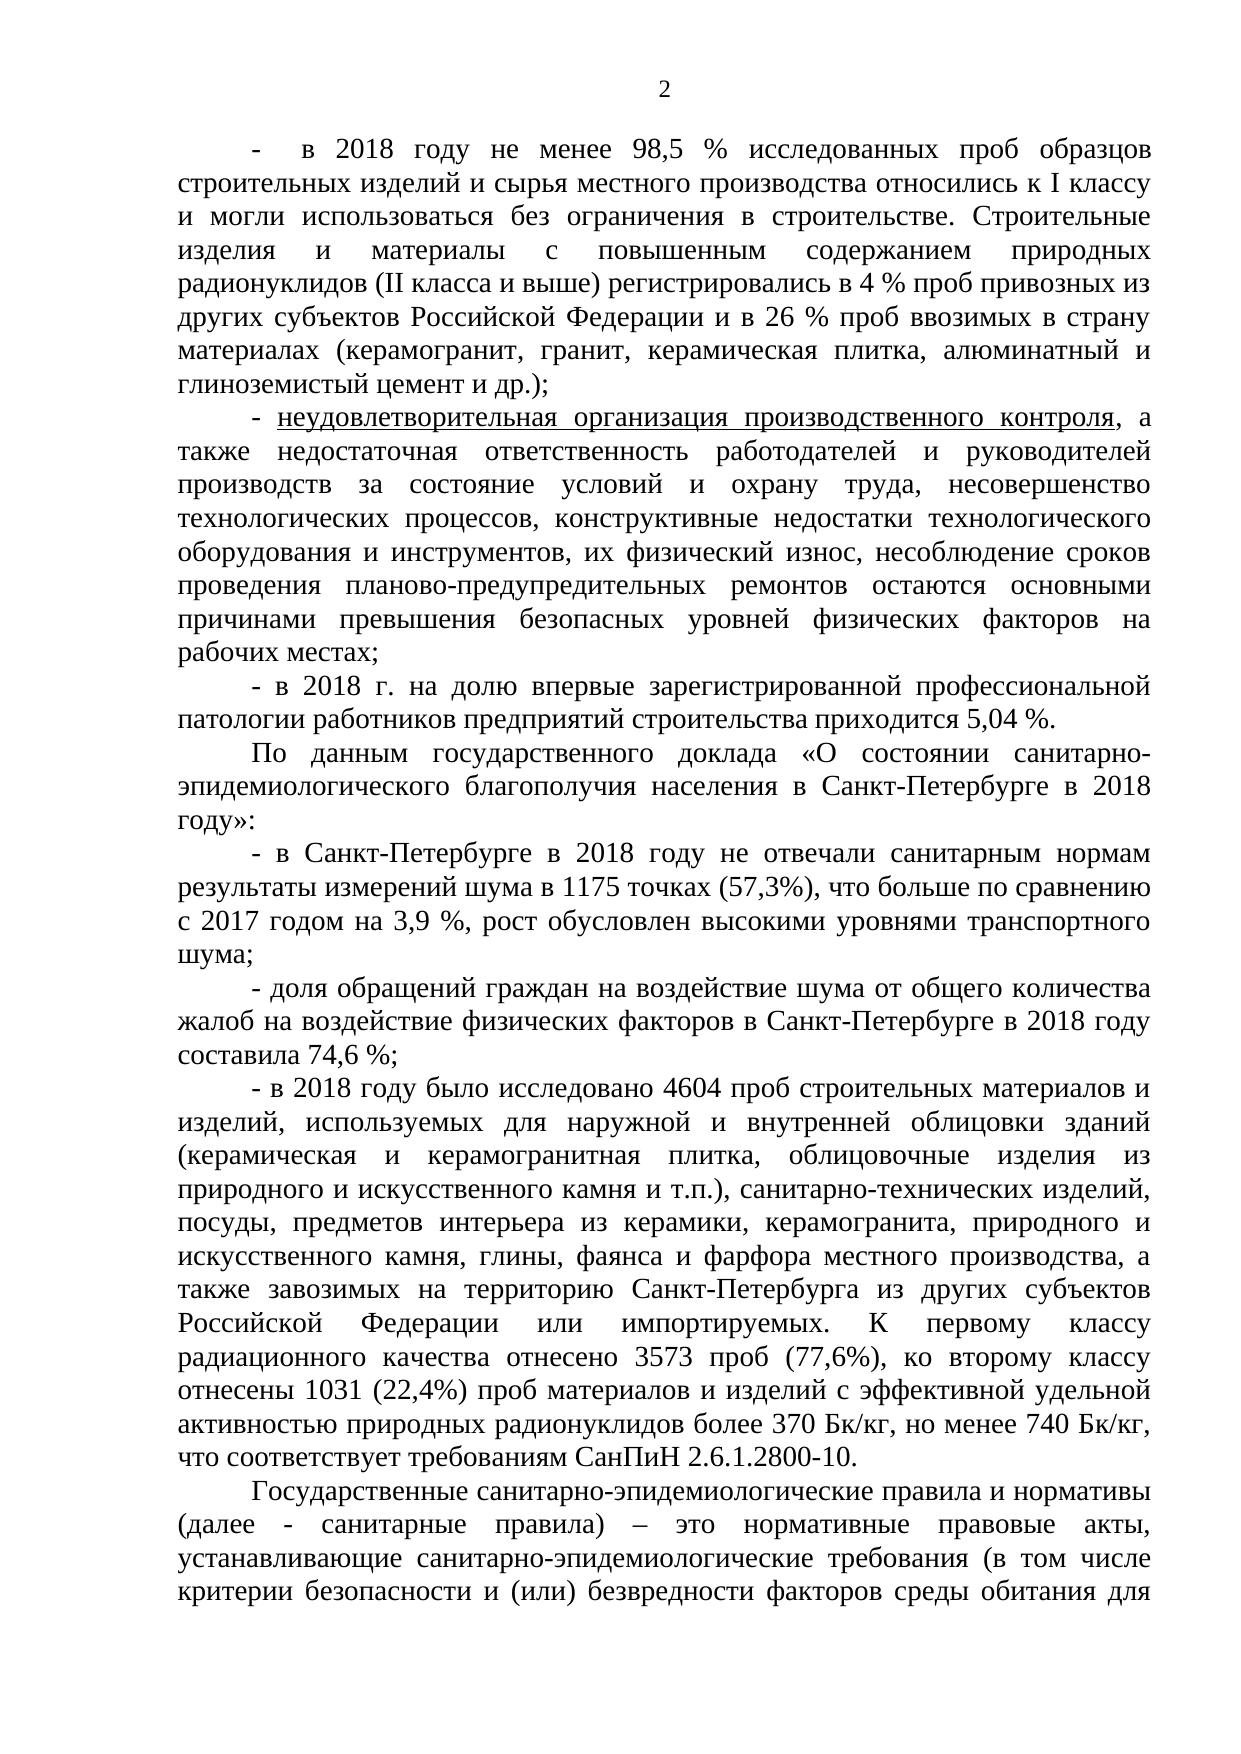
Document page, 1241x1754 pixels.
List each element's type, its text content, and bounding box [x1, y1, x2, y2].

text - в 2018 году было исследовано 4604 проб строительных материалов и изделий, используемых для наружной и внутренней облицовки зданий (керамическая и керамогранитная плитка, облицовочные изделия из природного и искусственного камня и т.п.), санитарно-технических изделий, посуды, предметов интерьера из керамики, керамогранита, природного и искусственного камня, глины, фаянса и фарфора местного производства, а также завозимых на территорию Санкт-Петербурга из других субъектов Российской Федерации или импортируемых. К первому классу радиационного качества отнесено 3573 проб (77,6%), ко второму классу отнесены 1031 (22,4%) проб материалов и изделий с эффективной удельной активностью природных радионуклидов более 370 Бк/кг, но менее 740 Бк/кг, что соответствует требованиям СанПиН 2.6.1.2800-10. [177, 1070, 1152, 1473]
text - в 2018 г. на долю впервые зарегистрированной профессиональной патологии работников предприятий строительства приходится 5,04 %. [177, 668, 1152, 735]
text - неудовлетворительная организация производственного контроля, а также недостаточная ответственность работодателей и руководителей производств за состояние условий и охрану труда, несовершенство технологических процессов, конструктивные недостатки технологического оборудования и инструментов, их физический износ, несоблюдение сроков проведения планово-предупредительных ремонтов остаются основными причинами превышения безопасных уровней физических факторов на рабочих местах; [177, 399, 1152, 668]
text По данным государственного доклада «О состоянии санитарно-эпидемиологического благополучия населения в Санкт-Петербурге в 2018 году»: [177, 735, 1152, 836]
text - доля обращений граждан на воздействие шума от общего количества жалоб на воздействие физических факторов в Санкт-Петербурге в 2018 году составила 74,6 %; [177, 970, 1152, 1070]
text - в Санкт-Петербурге в 2018 году не отвечали санитарным нормам результаты измерений шума в 1175 точках (57,3%), что больше по сравнению с 2017 годом на 3,9 %, рост обусловлен высокими уровнями транспортного шума; [177, 836, 1152, 970]
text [177, 1473, 1152, 1607]
text - в 2018 году не менее 98,5 % исследованных проб образцов строительных изделий и сырья местного производства относились к I классу и могли использоваться без ограничения в строительстве. Строительные изделия и материалы с повышенным содержанием природных радионуклидов (II класса и выше) регистрировались в 4 % проб привозных из других субъектов Российской Федерации и в 26 % проб ввозимых в страну материалах (керамогранит, гранит, керамическая плитка, алюминатный и глиноземистый цемент и др.); [177, 131, 1152, 399]
